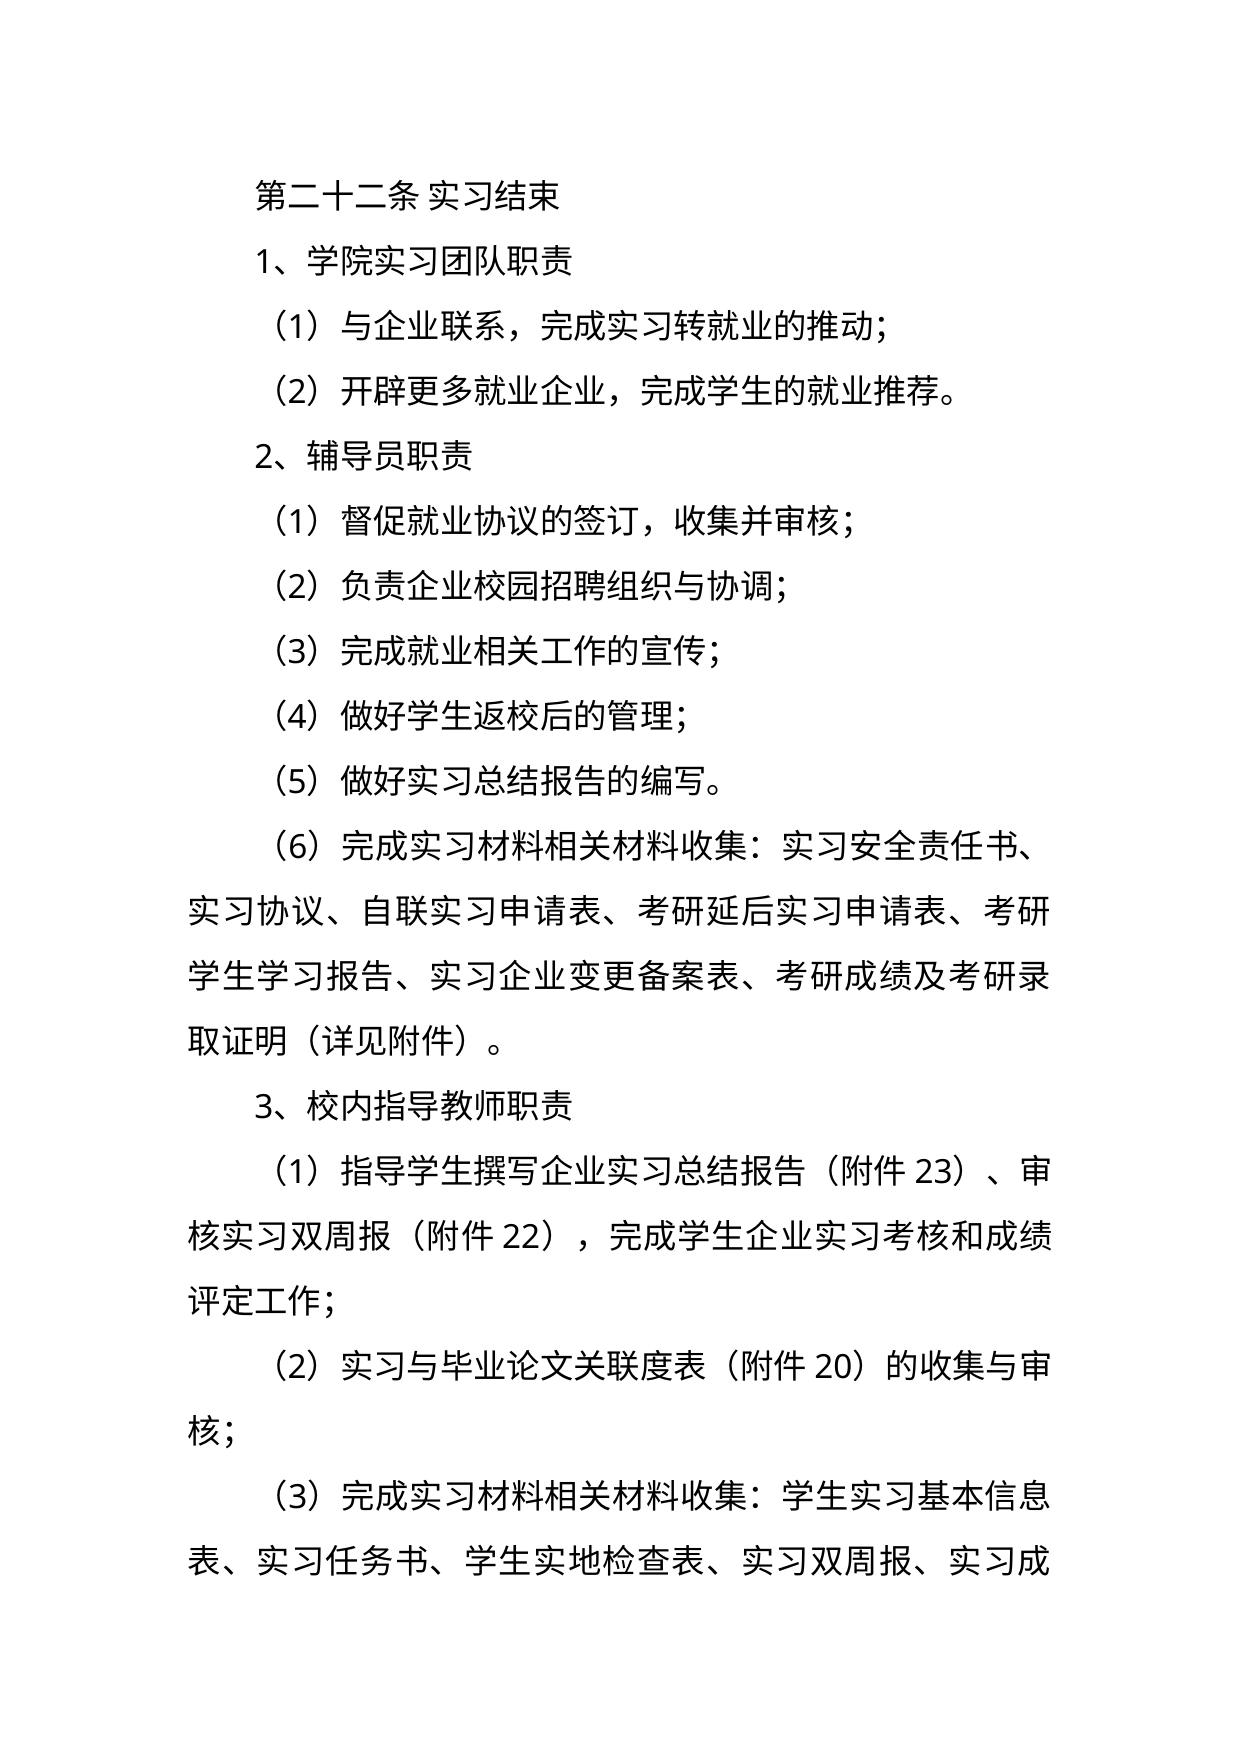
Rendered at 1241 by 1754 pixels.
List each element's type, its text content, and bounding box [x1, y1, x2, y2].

text （5）做好实习总结报告的编写。 [187, 747, 1053, 812]
text 2、辅导员职责 [187, 422, 1053, 487]
text （2）负责企业校园招聘组织与协调； [187, 552, 1053, 617]
text （1）与企业联系，完成实习转就业的推动； [187, 292, 1053, 357]
text （4）做好学生返校后的管理； [187, 682, 1053, 747]
text （3）完成就业相关工作的宣传； [187, 617, 1053, 682]
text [187, 1462, 1053, 1592]
text （1）督促就业协议的签订，收集并审核； [187, 487, 1053, 552]
text （2）实习与毕业论文关联度表（附件20）的收集与审核； [187, 1332, 1053, 1462]
text （6）完成实习材料相关材料收集：实习安全责任书、实习协议、自联实习申请表、考研延后实习申请表、考研学生学习报告、实习企业变更备案表、考研成绩及考研录取证明（详见附件）。 [187, 812, 1053, 1072]
text （2）开辟更多就业企业，完成学生的就业推荐。 [187, 357, 1053, 422]
text （1）指导学生撰写企业实习总结报告（附件23）、审核实习双周报（附件22），完成学生企业实习考核和成绩评定工作； [187, 1137, 1053, 1332]
text 第二十二条 实习结束 [187, 162, 1053, 227]
text 3、校内指导教师职责 [187, 1072, 1053, 1137]
text 1、学院实习团队职责 [187, 227, 1053, 292]
